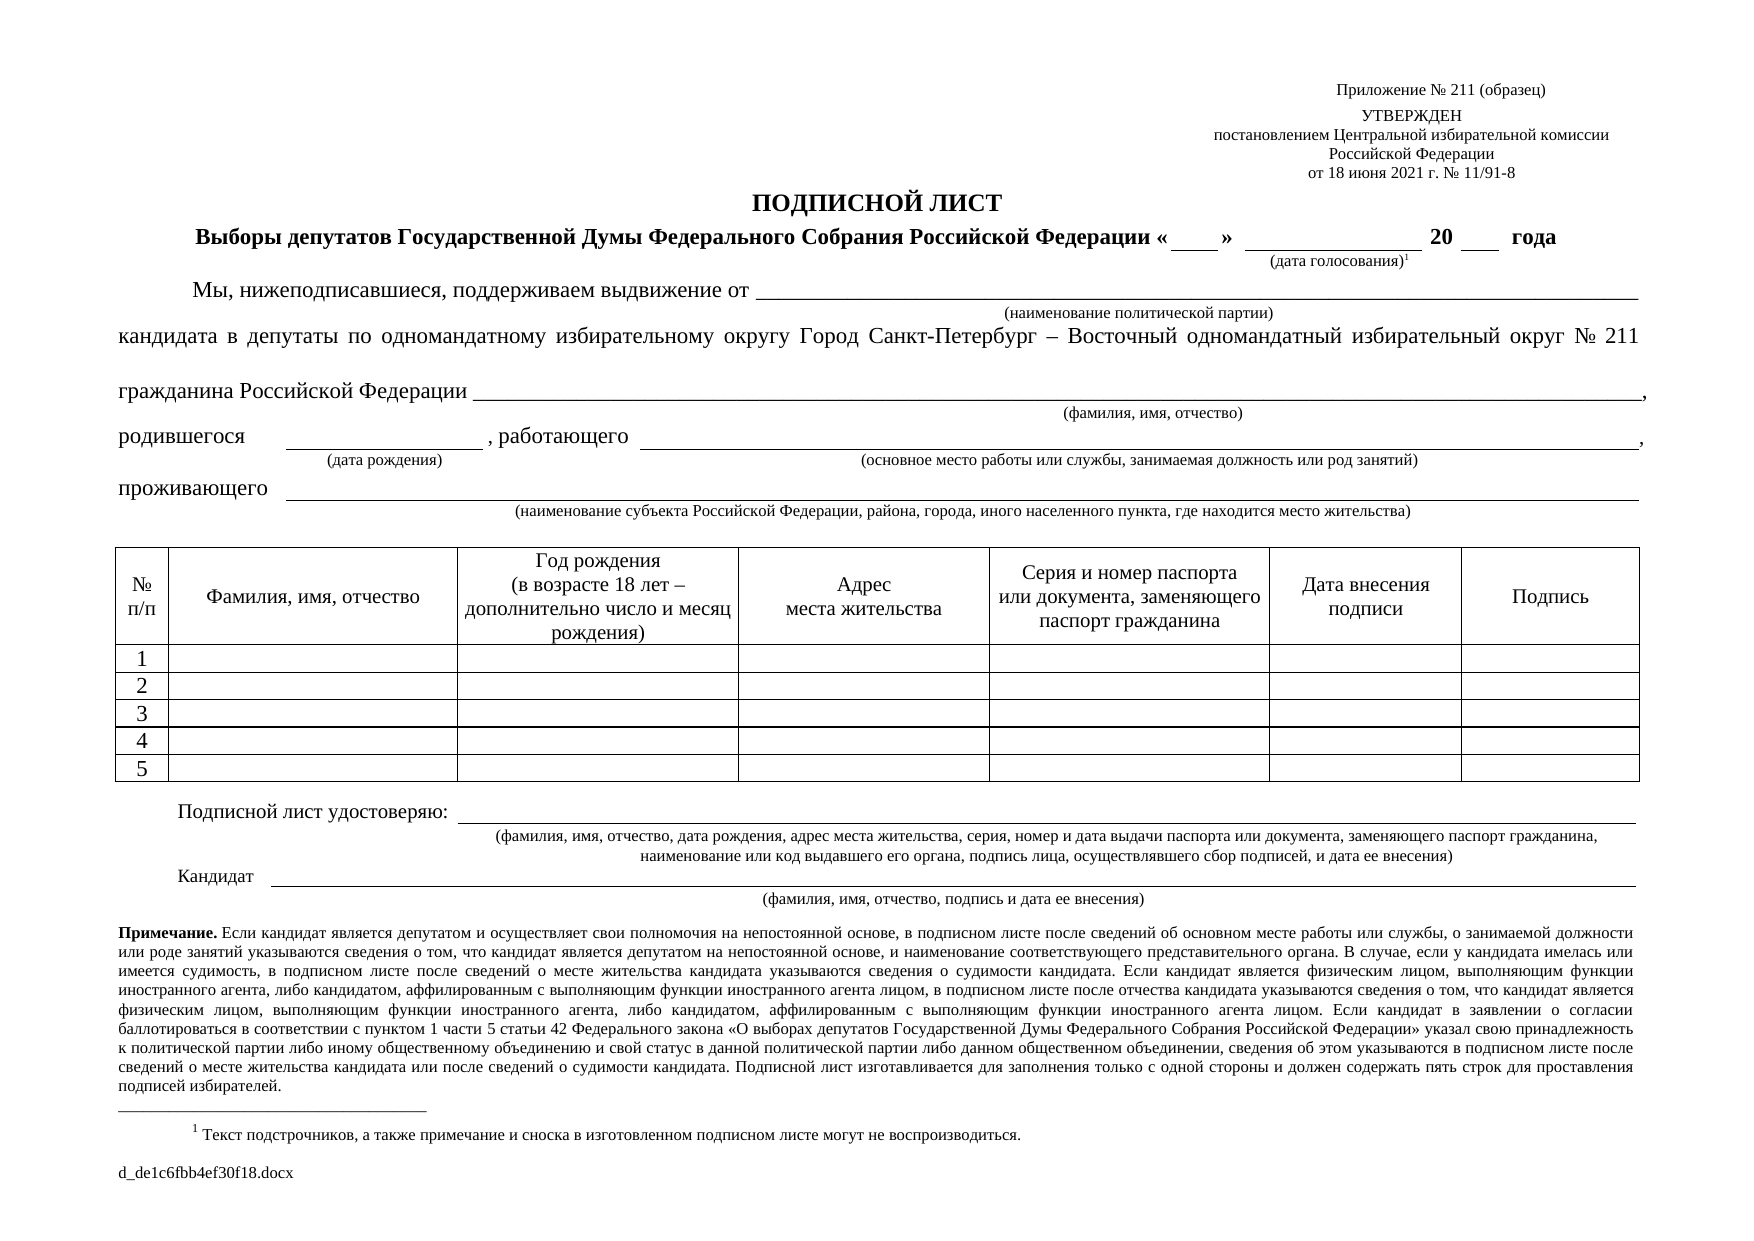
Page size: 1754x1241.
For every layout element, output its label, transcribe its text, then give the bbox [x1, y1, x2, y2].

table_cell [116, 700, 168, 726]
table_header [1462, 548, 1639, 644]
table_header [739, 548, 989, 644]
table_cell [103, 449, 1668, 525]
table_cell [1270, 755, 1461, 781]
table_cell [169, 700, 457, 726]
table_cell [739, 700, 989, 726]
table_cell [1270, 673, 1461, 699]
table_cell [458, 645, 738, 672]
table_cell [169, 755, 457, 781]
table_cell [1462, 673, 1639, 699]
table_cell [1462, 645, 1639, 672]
text (фамилия, имя, отчество) [1063, 403, 1636, 422]
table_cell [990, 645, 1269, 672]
text Приложение № 211 (образец) [1187, 80, 1636, 99]
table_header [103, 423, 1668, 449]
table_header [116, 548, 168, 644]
text 1 Текст подстрочников, а также примечание и сноска в изготовленном подписном листе могут не воспроизводиться. [118, 1121, 1636, 1145]
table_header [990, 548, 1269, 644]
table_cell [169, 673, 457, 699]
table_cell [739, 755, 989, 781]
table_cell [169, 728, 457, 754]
text УТВЕРЖДЕН постановлением Центральной избирательной комиссии Российской Федерации [1187, 106, 1636, 163]
text _____________________________________ [118, 1095, 1636, 1114]
text Мы, нижеподписавшиеся, поддерживаем выдвижение от _____________________________________________________________________________ [118, 276, 1654, 303]
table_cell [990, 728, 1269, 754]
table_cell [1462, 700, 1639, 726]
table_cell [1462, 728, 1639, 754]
text Подписной лист удостоверяю: [118, 799, 1636, 823]
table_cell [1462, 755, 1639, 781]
text (фамилия, имя, отчество, дата рождения, адрес места жительства, серия, номер и дата выдачи паспорта или документа, заменяющего паспорт гражданина, наименование или код выдавшего его органа, подпись лица, осуществлявшего сбор подписей, и дата ее внесения) [458, 824, 1636, 864]
text (дата голосования)1 [1270, 251, 1636, 270]
text гражданина Российской Федерации ______________________________________________________________________________________________________, [118, 377, 1654, 403]
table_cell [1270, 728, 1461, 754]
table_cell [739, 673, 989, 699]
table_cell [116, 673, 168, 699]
text кандидата в депутаты по одномандатному избирательному округу Город Санкт-Петербург – Восточный одномандатный избирательный округ № 211 [118, 322, 1639, 377]
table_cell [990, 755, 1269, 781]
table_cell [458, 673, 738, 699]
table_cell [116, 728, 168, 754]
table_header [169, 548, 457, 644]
text Примечание. Если кандидат является депутатом и осуществляет свои полномочия на непостоянной основе, в подписном листе после сведений об основном месте работы или службы, о занимаемой должности или роде занятий указываются сведения о том, что кандидат является депутатом на непостоянной основе, и наименование соответствующего представительного органа. В случае, если у кандидата имелась или имеется судимость, в подписном листе после сведений о месте жительства кандидата указываются сведения о судимости кандидата. Если кандидат является физическим лицом, выполняющим функции иностранного агента, либо кандидатом, аффилированным с выполняющим функции иностранного агента лицом, в подписном листе после отчества кандидата указываются сведения о том, что кандидат является физическим лицом, выполняющим функции иностранного агента, либо кандидатом, аффилированным с выполняющим функции иностранного агента лицом. Если кандидат в заявлении о согласии баллотироваться в соответствии с пунктом 1 части 5 статьи 42 Федерального закона «О выборах депутатов Государственной Думы Федерального Собрания Российской Федерации» указал свою принадлежность к политической партии либо иному общественному объединению и свой статус в данной политической партии либо данном общественном объединении, сведения об этом указываются в подписном листе после сведений о месте жительства кандидата или после сведений о судимости кандидата. Подписной лист изготавливается для заполнения только с одной стороны и должен содержать пять строк для проставления подписей избирателей. [118, 923, 1636, 1095]
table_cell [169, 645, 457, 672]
text от 18 июня 2021 г. № 11/91-8 [1187, 163, 1636, 182]
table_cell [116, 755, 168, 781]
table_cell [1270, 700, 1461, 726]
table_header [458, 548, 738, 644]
text (фамилия, имя, отчество, подпись и дата ее внесения) [271, 887, 1636, 908]
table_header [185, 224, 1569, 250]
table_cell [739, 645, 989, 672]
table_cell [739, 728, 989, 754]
text (наименование политической партии) [1004, 303, 1636, 322]
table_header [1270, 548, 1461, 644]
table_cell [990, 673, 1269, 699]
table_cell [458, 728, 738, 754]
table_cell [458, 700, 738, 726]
text Кандидат [118, 864, 1636, 886]
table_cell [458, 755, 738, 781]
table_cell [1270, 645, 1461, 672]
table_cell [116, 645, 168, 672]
text подписной лист [118, 188, 1636, 217]
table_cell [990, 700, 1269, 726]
